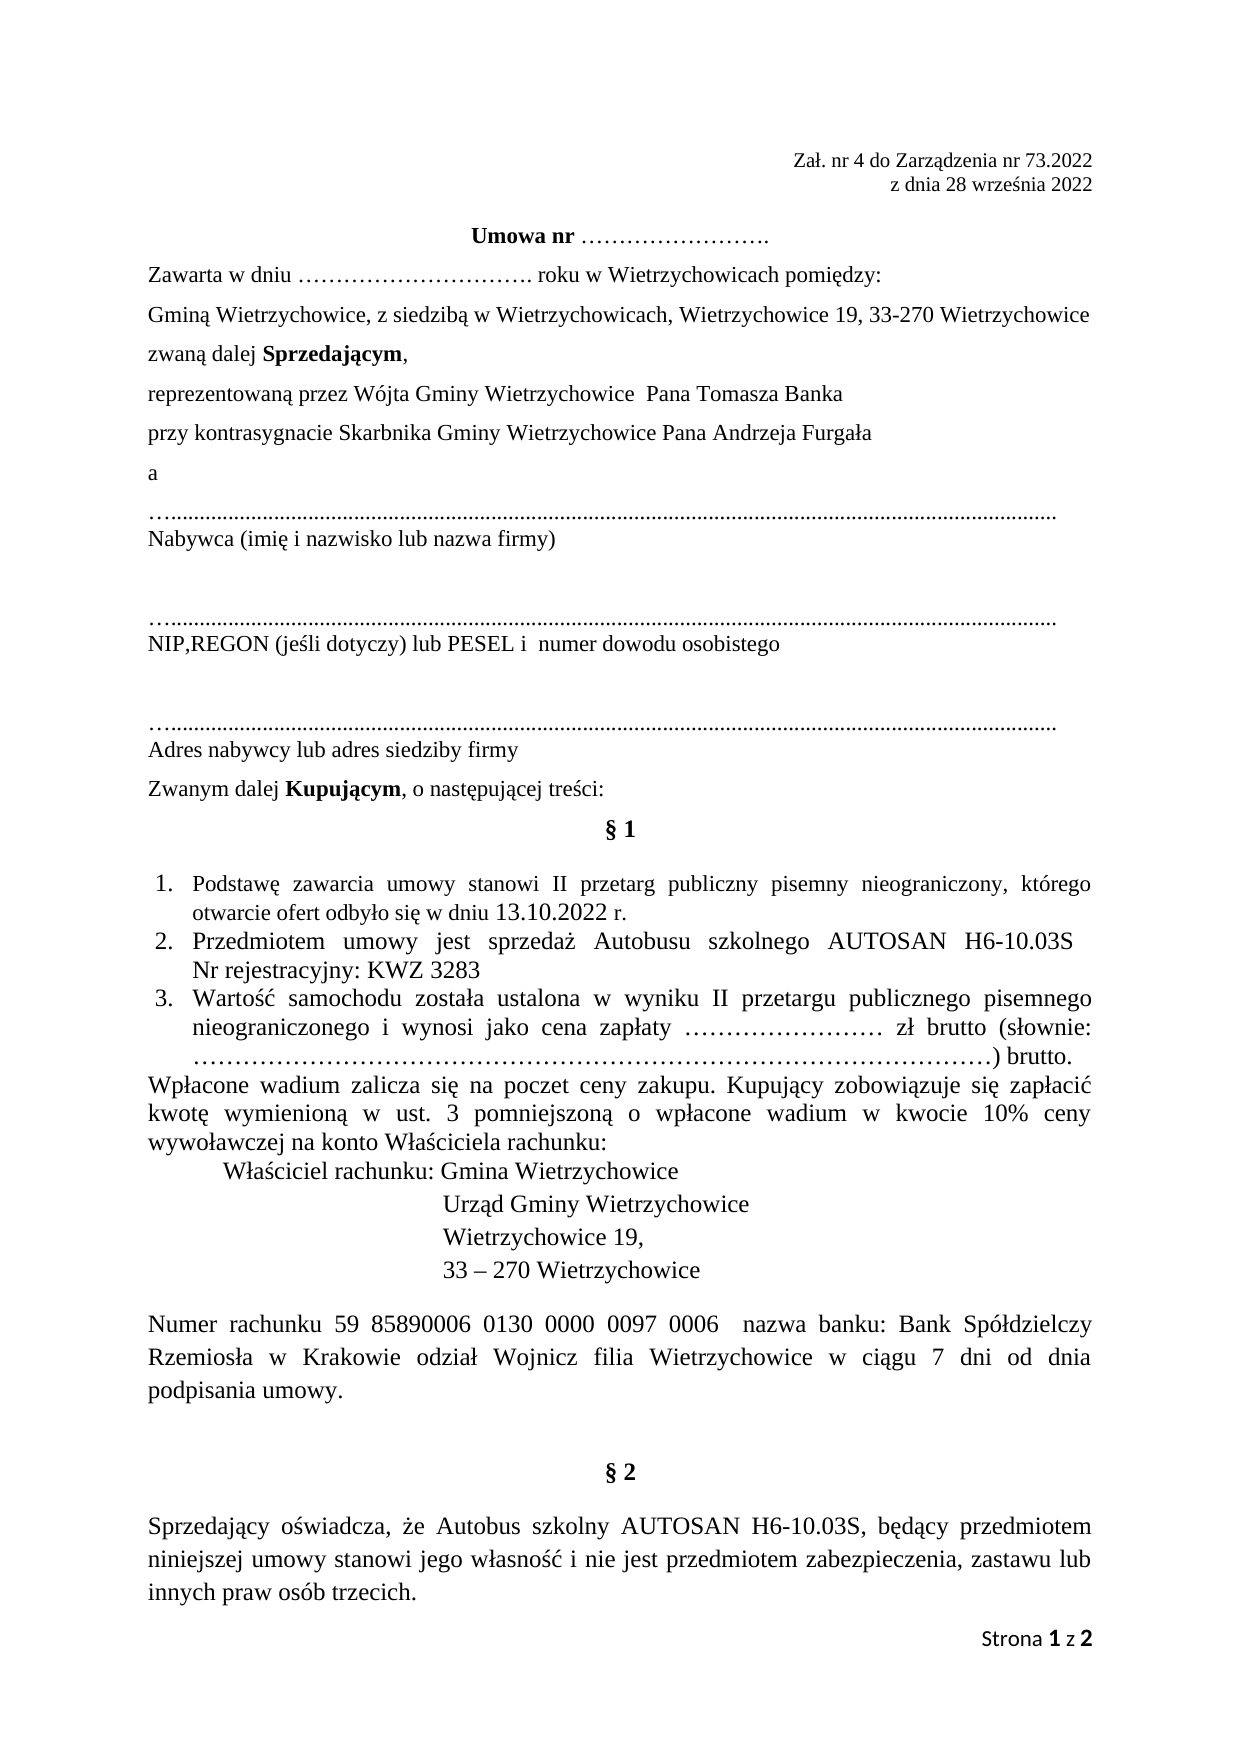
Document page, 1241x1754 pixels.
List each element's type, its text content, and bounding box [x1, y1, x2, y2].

list Przedmiotem umowy jest sprzedaż Autobusu szkolnego AUTOSAN H6-10.03S Nr rejestracyjny: KWZ 3283 [154, 926, 1093, 983]
text Zwanym dalej Kupującym, o następującej treści: [148, 775, 1093, 801]
text Numer rachunku 59 85890006 0130 0000 0097 0006 nazwa banku: Bank Spółdzielczy Rzemiosła w Krakowie odział Wojnicz filia Wietrzychowice w ciągu 7 dni od dnia podpisania umowy. [148, 1309, 1093, 1404]
text Adres nabywcy lub adres siedziby firmy [148, 736, 1093, 762]
text Nabywca (imię i nazwisko lub nazwa firmy) [148, 525, 1093, 551]
text przy kontrasygnacie Skarbnika Gminy Wietrzychowice Pana Andrzeja Furgała [148, 419, 1093, 446]
list Wartość samochodu została ustalona w wyniku II przetargu publicznego pisemnego nieograniczonego i wynosi jako cena zapłaty …………………… zł brutto (słownie: ……………………………………………………………………………………) brutto. [154, 983, 1093, 1070]
text Sprzedający oświadcza, że Autobus szkolny AUTOSAN H6-10.03S, będący przedmiotem niniejszej umowy stanowi jego własność i nie jest przedmiotem zabezpieczenia, zastawu lub innych praw osób trzecich. [148, 1511, 1093, 1606]
text z dnia 28 września 2022 [148, 172, 1093, 196]
list Podstawę zawarcia umowy stanowi II przetarg publiczny pisemny nieograniczony, którego otwarcie ofert odbyło się w dniu 13.10.2022 r. [154, 868, 1093, 926]
text § 1 [148, 814, 1093, 843]
text NIP,REGON (jeśli dotyczy) lub PESEL i numer dowodu osobistego [148, 630, 1093, 657]
text …........................................................................................................................................................... [148, 498, 1093, 525]
text § 2 [148, 1457, 1093, 1486]
text a [148, 459, 1093, 485]
text …........................................................................................................................................................... [148, 604, 1093, 630]
list Urząd Gminy Wietrzychowice [369, 1189, 1093, 1218]
text Wpłacone wadium zalicza się na poczet ceny zakupu. Kupujący zobowiązuje się zapłacić kwotę wymienioną w ust. 3 pomniejszoną o wpłacone wadium w kwocie 10% ceny wywoławczej na konto Właściciela rachunku: [148, 1070, 1093, 1156]
text …........................................................................................................................................................... [148, 709, 1093, 736]
text Umowa nr ……………………. [148, 222, 1093, 248]
list Właściciel rachunku: Gmina Wietrzychowice [223, 1156, 1093, 1185]
list Wietrzychowice 19, 33 – 270 Wietrzychowice [443, 1222, 1093, 1284]
text Zawarta w dniu …………………………. roku w Wietrzychowicach pomiędzy: [148, 262, 1093, 288]
text reprezentowaną przez Wójta Gminy Wietrzychowice Pana Tomasza Banka [148, 380, 1093, 406]
text Zał. nr 4 do Zarządzenia nr 73.2022 [148, 148, 1093, 172]
text Gminą Wietrzychowice, z siedzibą w Wietrzychowicach, Wietrzychowice 19, 33-270 Wietrzychowice zwaną dalej Sprzedającym, [148, 301, 1093, 367]
